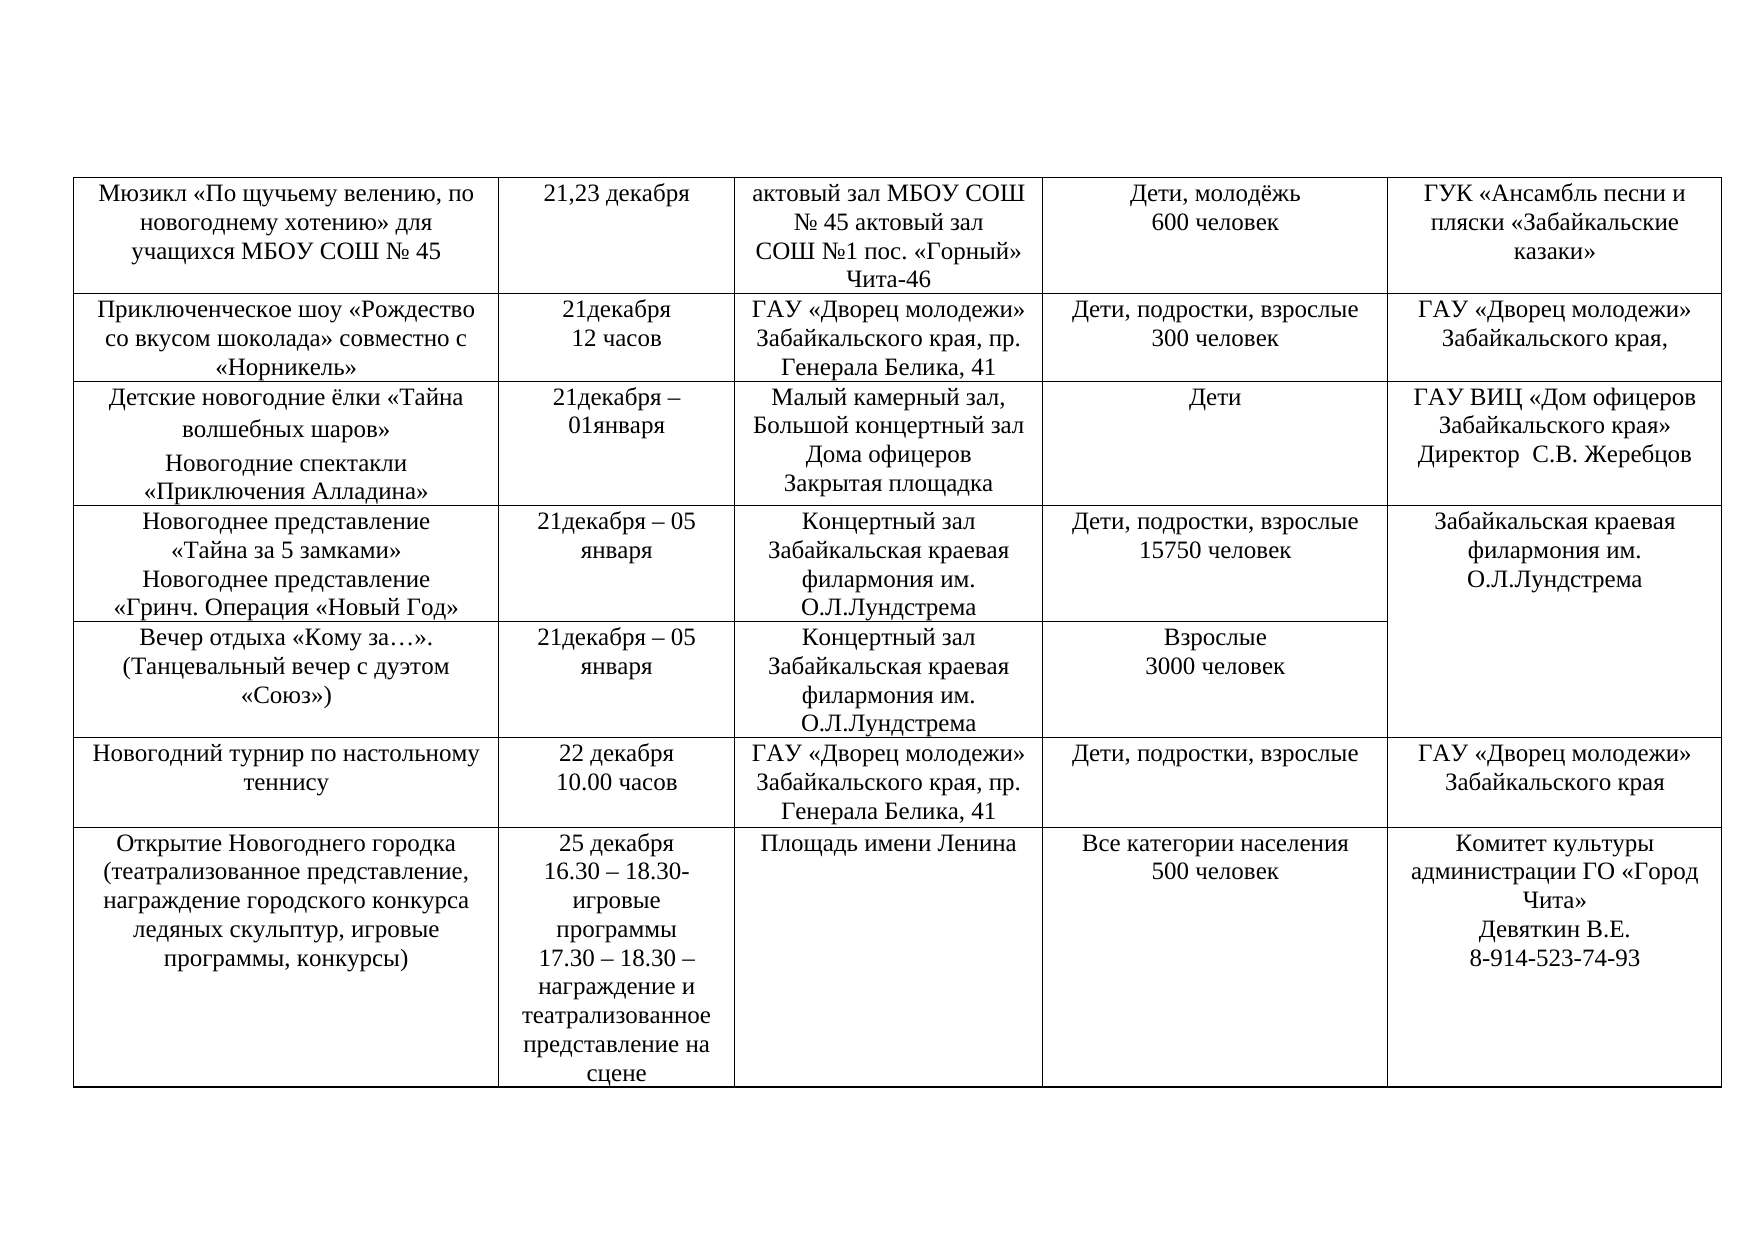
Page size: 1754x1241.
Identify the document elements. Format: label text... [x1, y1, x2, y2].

table_cell Забайкальская краевая филармония им. О.Л.Лундстрема [1388, 506, 1721, 737]
table_cell 21декабря – 05 января [499, 506, 734, 621]
table_cell Концертный зал Забайкальская краевая филармония им. О.Л.Лундстрема [735, 506, 1042, 621]
table_cell Дети, подростки, взрослые 300 человек [1043, 294, 1387, 381]
table_cell Комитет культуры администрации ГО «Город Чита» Девяткин В.Е. 8-914-523-74-93 [1388, 828, 1721, 1086]
table_cell Концертный зал Забайкальская краевая филармония им. О.Л.Лундстрема [735, 622, 1042, 737]
table_cell ГУК «Ансамбль песни и пляски «Забайкальские казаки» [1388, 178, 1721, 293]
table_cell Взрослые 3000 человек [1043, 622, 1387, 737]
table_cell Открытие Новогоднего городка (театрализованное представление, награждение городского конкурса ледяных скульптур, игровые программы, конкурсы) [74, 828, 498, 1086]
table_cell ГАУ «Дворец молодежи» Забайкальского края, пр. Генерала Белика, 41 [735, 738, 1042, 827]
table_cell 21декабря – 01января [499, 382, 734, 505]
table_cell ГАУ «Дворец молодежи» Забайкальского края [1388, 738, 1721, 827]
table_cell 21декабря – 05 января [499, 622, 734, 737]
table_cell Дети, подростки, взрослые [1043, 738, 1387, 827]
table_cell ГАУ ВИЦ «Дом офицеров Забайкальского края» Директор С.В. Жеребцов [1388, 382, 1721, 505]
table_cell Все категории населения 500 человек [1043, 828, 1387, 1086]
table_cell ГАУ «Дворец молодежи» Забайкальского края, пр. Генерала Белика, 41 [735, 294, 1042, 381]
table_cell Детские новогодние ёлки «Тайна волшебных шаров» Новогодние спектакли «Приключения Алладина» [74, 382, 498, 505]
table_cell Приключенческое шоу «Рождество со вкусом шоколада» совместно с «Норникель» [74, 294, 498, 381]
table_cell Дети [1043, 382, 1387, 505]
table_cell Дети, подростки, взрослые 15750 человек [1043, 506, 1387, 621]
table_cell Новогодний турнир по настольному теннису [74, 738, 498, 827]
table_cell Малый камерный зал, Большой концертный зал Дома офицеров Закрытая площадка [735, 382, 1042, 505]
table_cell 21декабря 12 часов [499, 294, 734, 381]
table_cell Новогоднее представление «Тайна за 5 замками» Новогоднее представление «Гринч. Операция «Новый Год» [74, 506, 498, 621]
table_cell 21,23 декабря [499, 178, 734, 293]
table_cell ГАУ «Дворец молодежи» Забайкальского края, [1388, 294, 1721, 381]
table_cell Мюзикл «По щучьему велению, по новогоднему хотению» для учащихся МБОУ СОШ № 45 [74, 178, 498, 293]
table_cell Вечер отдыха «Кому за…». (Танцевальный вечер с дуэтом «Союз») [74, 622, 498, 737]
table_cell 25 декабря 16.30 – 18.30-игровые программы 17.30 – 18.30 – награждение и театрализованное представление на сцене [499, 828, 734, 1086]
table_cell 22 декабря 10.00 часов [499, 738, 734, 827]
table_cell Площадь имени Ленина [735, 828, 1042, 1086]
table_cell актовый зал МБОУ СОШ № 45 актовый зал СОШ №1 пос. «Горный» Чита-46 [735, 178, 1042, 293]
table_cell Дети, молодёжь 600 человек [1043, 178, 1387, 293]
